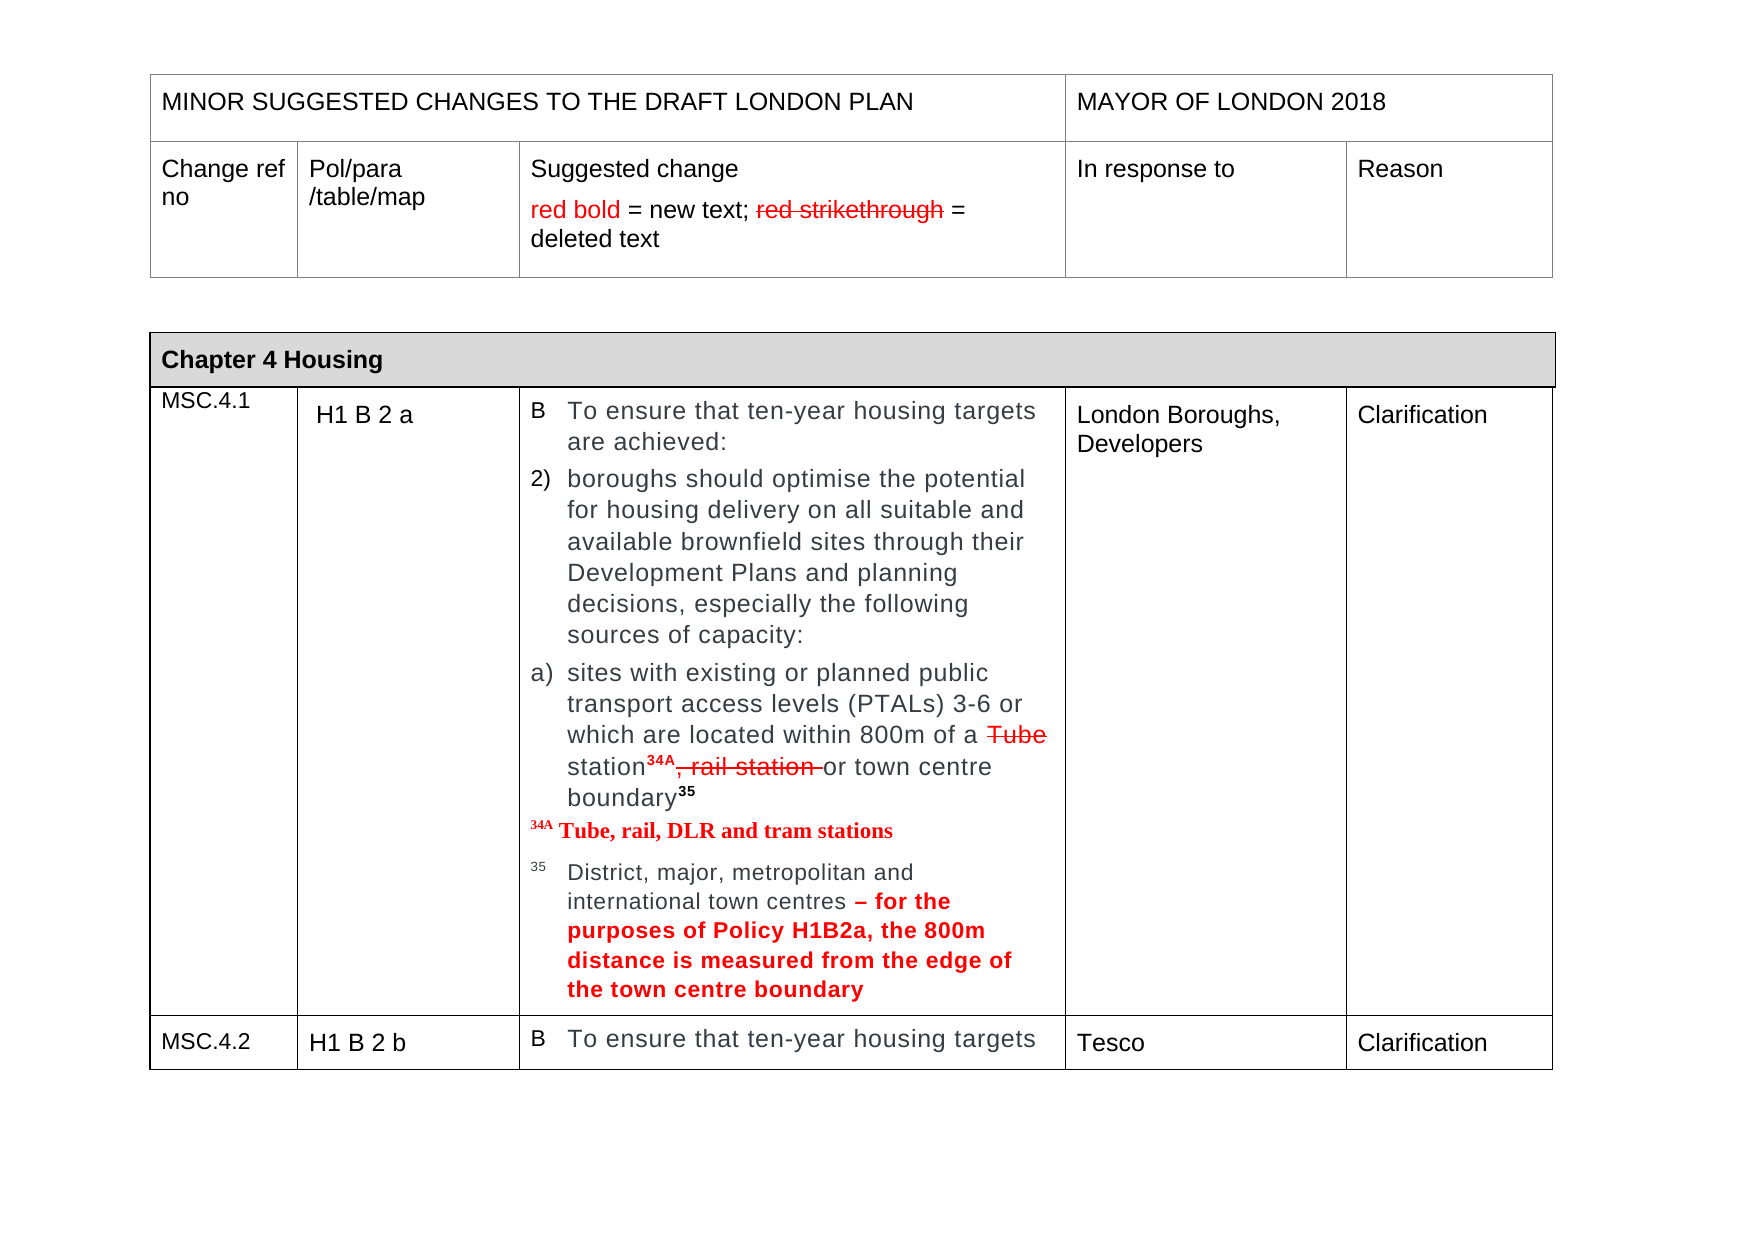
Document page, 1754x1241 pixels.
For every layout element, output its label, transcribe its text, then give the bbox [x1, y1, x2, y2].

table_cell H1 B 2 a [298, 388, 519, 1014]
table_cell Clarification [1347, 1016, 1552, 1069]
table_cell H1 B 2 b [298, 1016, 519, 1069]
table_cell MSC.4.1 [151, 388, 297, 1014]
table_cell London Boroughs, Developers [1066, 388, 1346, 1014]
table_cell MSC.4.2 [151, 1016, 297, 1069]
table_cell B To ensure that ten-year housing targets are achieved: 2) boroughs should optimise the potential for housing delivery on all suitable and available brownfield sites through their Development Plans and planning decisions, especially the following sources of capacity: a) sites with existing or planned public transport access levels (PTALs) 3-6 or which are located within 800m of a Tube station34A, rail station or town centre boundary35 34A Tube, rail, DLR and tram stations 35 District, major, metropolitan and international town centres – for the purposes of Policy H1B2a, the 800m distance is measured from the edge of the town centre boundary [520, 388, 1065, 1014]
table_cell Clarification [1347, 388, 1552, 1014]
table_cell Tesco [1066, 1016, 1346, 1069]
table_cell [520, 1016, 1065, 1069]
table_header Chapter 4 Housing [151, 333, 1555, 386]
